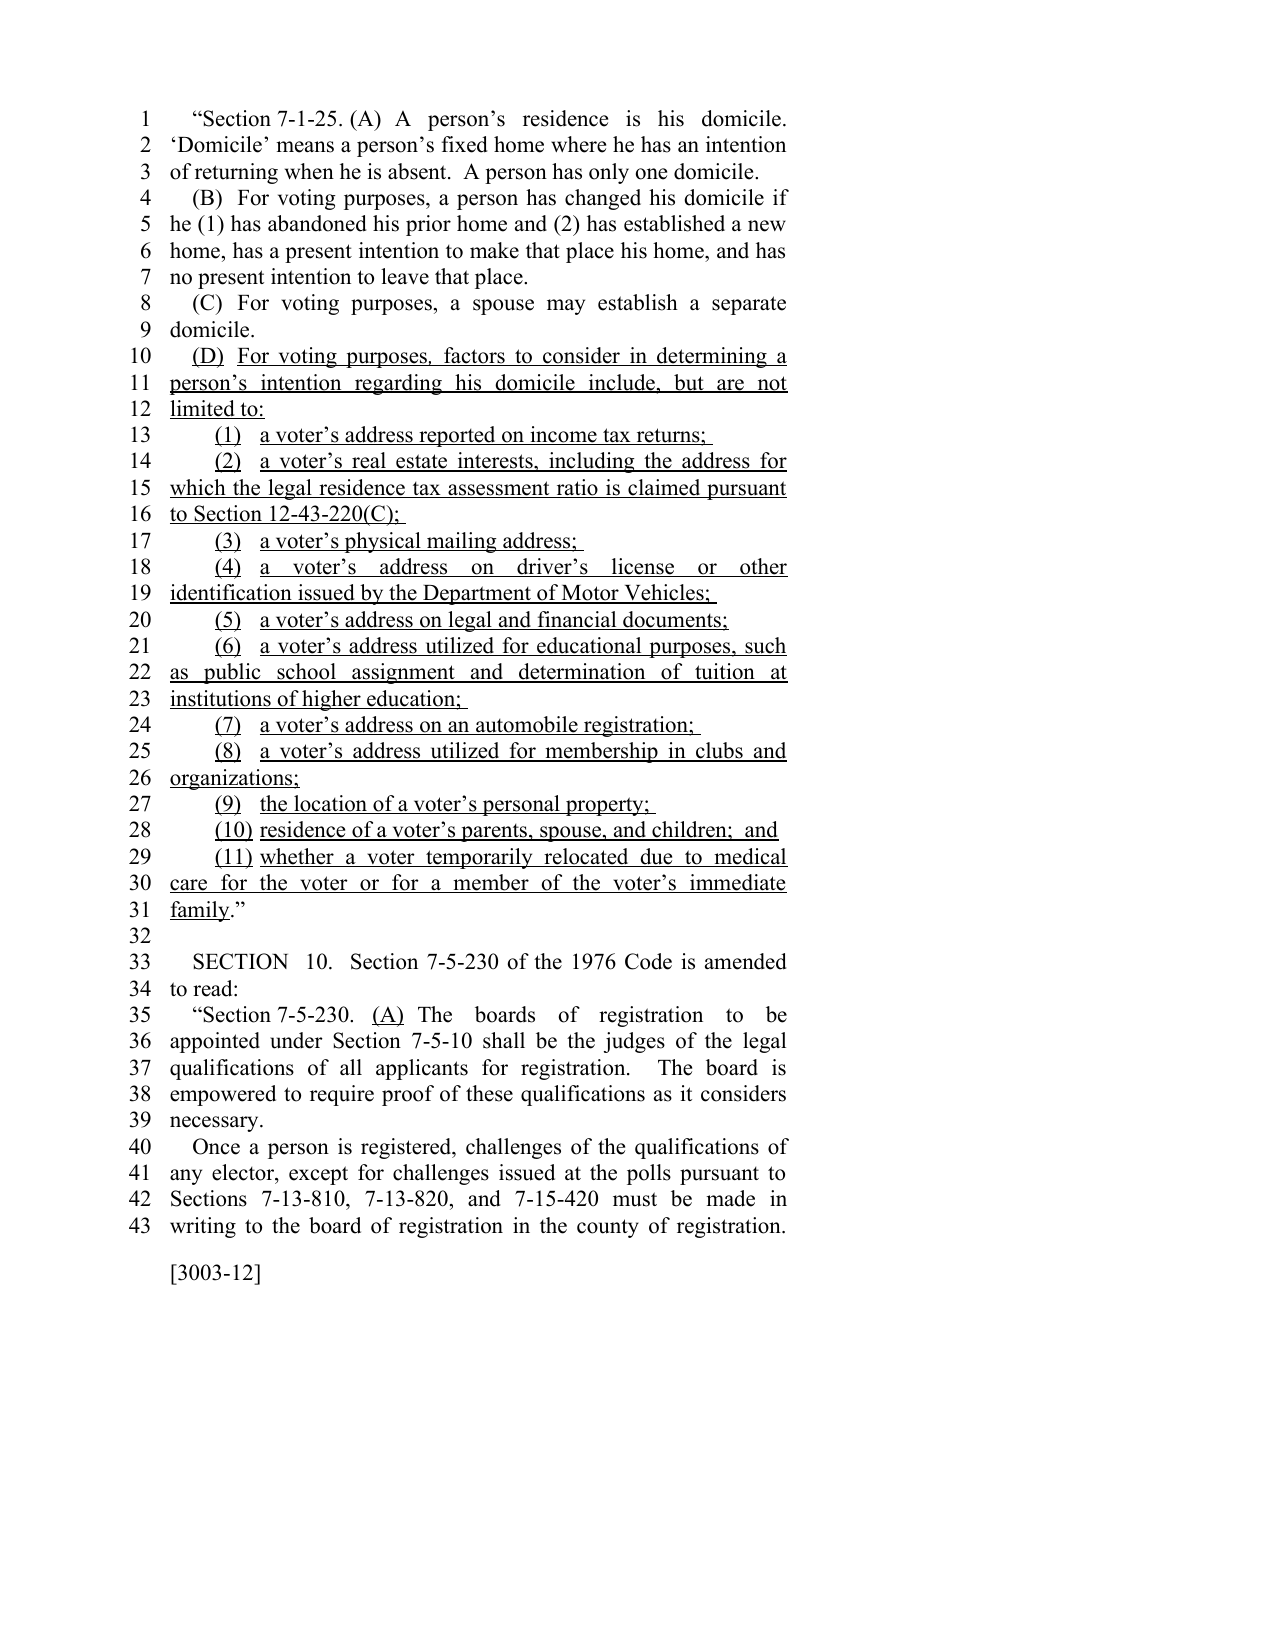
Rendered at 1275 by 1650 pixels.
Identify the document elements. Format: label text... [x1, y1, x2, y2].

text (B) For voting purposes, a person has changed his domicile if he (1) has abandoned his prior home and (2) has established a new home, has a present intention to make that place his home, and has no present intention to leave that place. [169, 184, 787, 289]
text (5) a voter’s address on legal and financial documents; [169, 606, 787, 632]
text (C) For voting purposes, a spouse may establish a separate domicile. [169, 289, 787, 342]
text (11) whether a voter temporarily relocated due to medical care for the voter or for a member of the voter’s immediate family.” [169, 893, 787, 922]
text (10) residence of a voter’s parents, spouse, and children; and [169, 817, 787, 843]
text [169, 1133, 787, 1238]
text (D) For voting purposes, factors to consider in determining a person’s intention regarding his domicile include, but are not limited to: [169, 342, 787, 391]
text (8) a voter’s address utilized for membership in clubs and organizations; [169, 737, 787, 790]
text (7) a voter’s address on an automobile registration; [169, 711, 787, 737]
text “Section 7-1-25. (A) A person’s residence is his domicile. ‘Domicile’ means a person’s fixed home where he has an intention of returning when he is absent. A person has only one domicile. [169, 105, 787, 184]
text (4) a voter’s address on driver’s license or other identification issued by the Department of Motor Vehicles; [169, 553, 787, 606]
text (D) For voting purposes, factors to consider in determining a person’s intention regarding his domicile include, but are not limited to: [169, 393, 787, 421]
text (1) a voter’s address reported on income tax returns; [169, 421, 787, 448]
text SECTION 10. Section 7-5-230 of the 1976 Code is amended to read: [169, 948, 787, 1001]
text (6) a voter’s address utilized for educational purposes, such as public school assignment and determination of tuition at institutions of higher education; [169, 682, 787, 711]
text (9) the location of a voter’s personal property; [169, 790, 787, 817]
text (3) a voter’s physical mailing address; [169, 527, 787, 553]
text (6) a voter’s address utilized for educational purposes, such as public school assignment and determination of tuition at institutions of higher education; [169, 632, 787, 681]
text “Section 7-5-230. (A) The boards of registration to be appointed under Section 7-5-10 shall be the judges of the legal qualifications of all applicants for registration. The board is empowered to require proof of these qualifications as it considers necessary. [169, 1001, 787, 1133]
text (2) a voter’s real estate interests, including the address for which the legal residence tax assessment ratio is claimed pursuant to Section 12-43-220(C); [169, 498, 787, 527]
text (11) whether a voter temporarily relocated due to medical care for the voter or for a member of the voter’s immediate family.” [169, 843, 787, 892]
text (2) a voter’s real estate interests, including the address for which the legal residence tax assessment ratio is claimed pursuant to Section 12-43-220(C); [169, 448, 787, 497]
